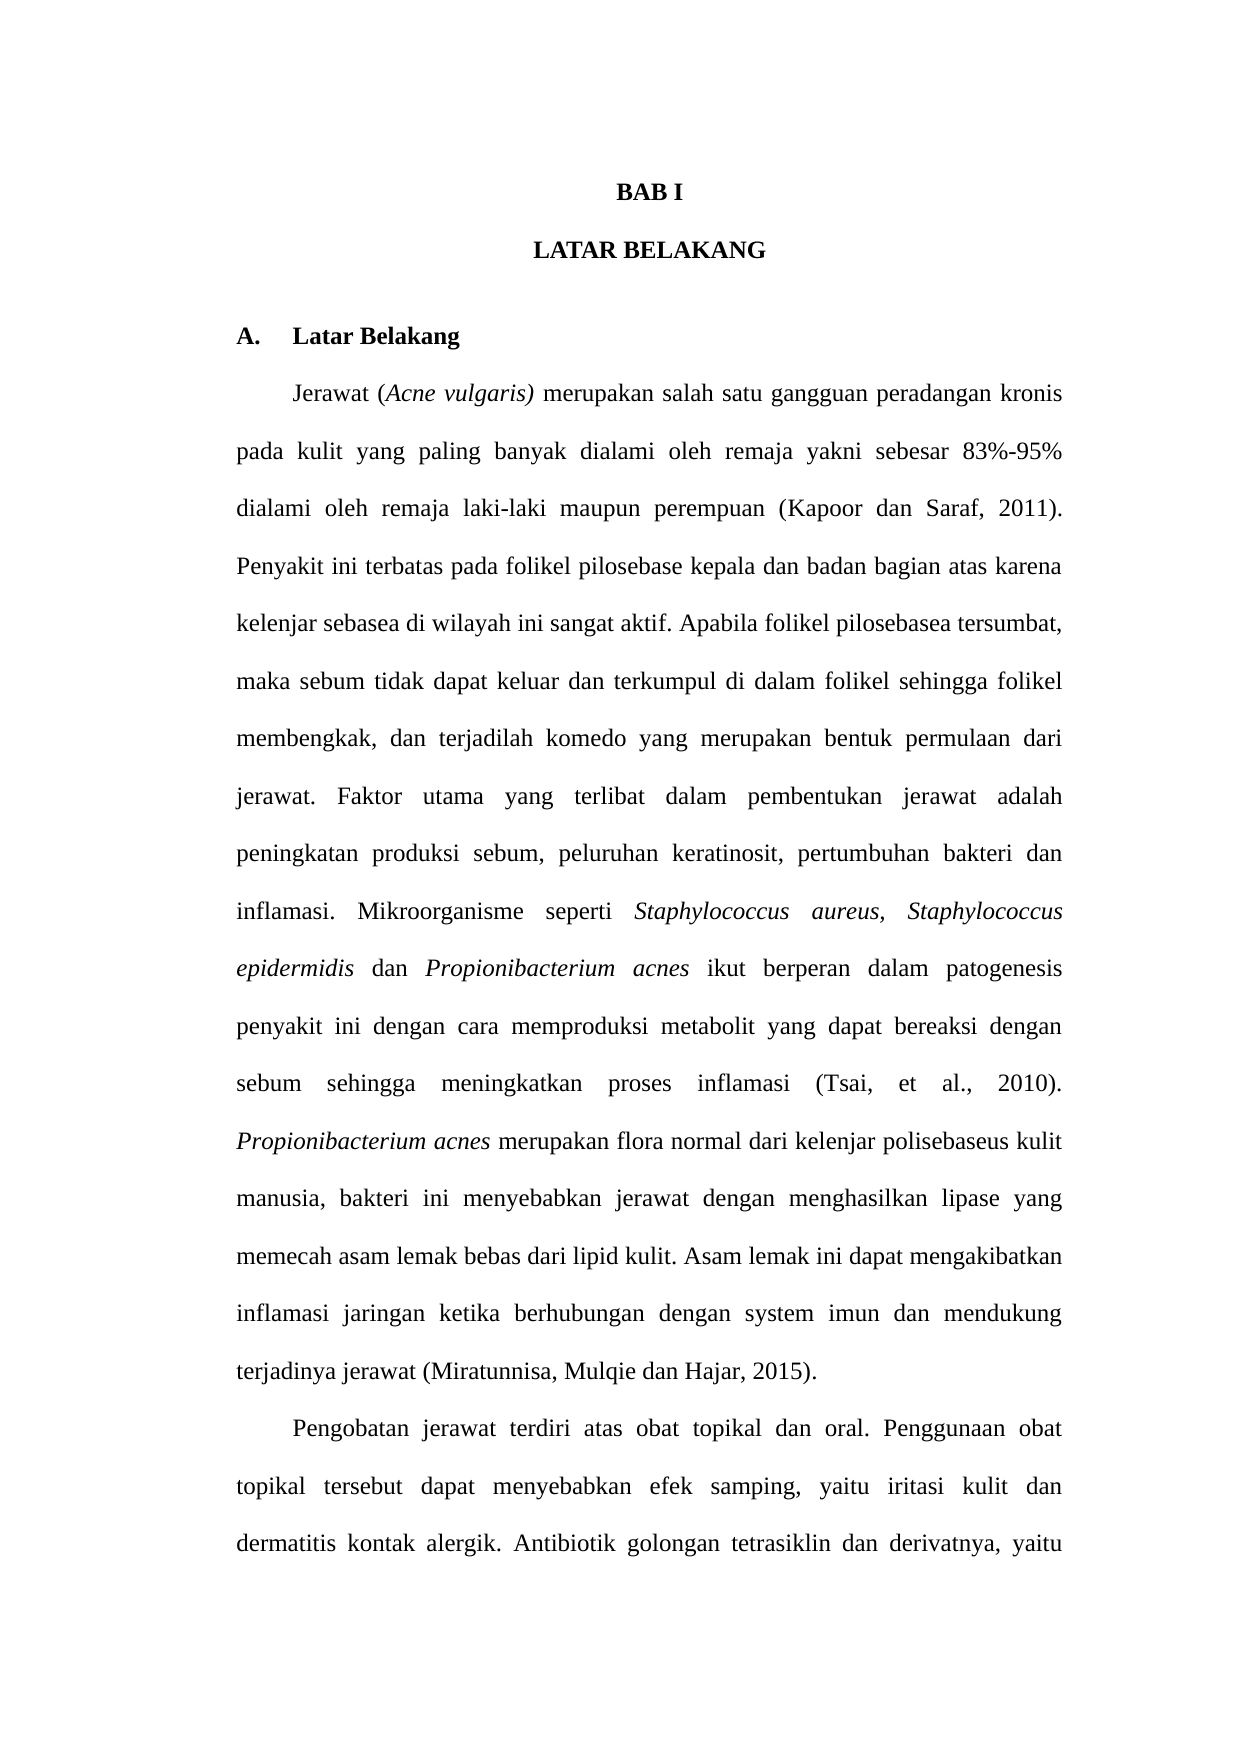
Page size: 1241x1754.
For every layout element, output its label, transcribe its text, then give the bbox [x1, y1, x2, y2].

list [236, 1413, 1063, 1557]
list Jerawat (Acne vulgaris) merupakan salah satu gangguan peradangan kronis pada kulit yang paling banyak dialami oleh remaja yakni sebesar 83%-95% dialami oleh remaja laki-laki maupun perempuan (Kapoor dan Saraf, 2011). Penyakit ini terbatas pada folikel pilosebase kepala dan badan bagian atas karena kelenjar sebasea di wilayah ini sangat aktif. Apabila folikel pilosebasea tersumbat, maka sebum tidak dapat keluar dan terkumpul di dalam folikel sehingga folikel membengkak, dan terjadilah komedo yang merupakan bentuk permulaan dari jerawat. Faktor utama yang terlibat dalam pembentukan jerawat adalah peningkatan produksi sebum, peluruhan keratinosit, pertumbuhan bakteri dan inflamasi. Mikroorganisme seperti Staphylococcus aureus, Staphylococcus epidermidis dan Propionibacterium acnes ikut berperan dalam patogenesis penyakit ini dengan cara memproduksi metabolit yang dapat bereaksi dengan sebum sehingga meningkatkan proses inflamasi (Tsai, et al., 2010). Propionibacterium acnes merupakan flora normal dari kelenjar polisebaseus kulit manusia, bakteri ini menyebabkan jerawat dengan menghasilkan lipase yang memecah asam lemak bebas dari lipid kulit. Asam lemak ini dapat mengakibatkan inflamasi jaringan ketika berhubungan dengan system imun dan mendukung terjadinya jerawat (Miratunnisa, Mulqie dan Hajar, 2015). [236, 378, 1063, 1385]
subtitle Latar Belakang [236, 321, 1063, 350]
subtitle LATAR BELAKANG [236, 235, 1063, 263]
subtitle BAB I [236, 177, 1063, 206]
